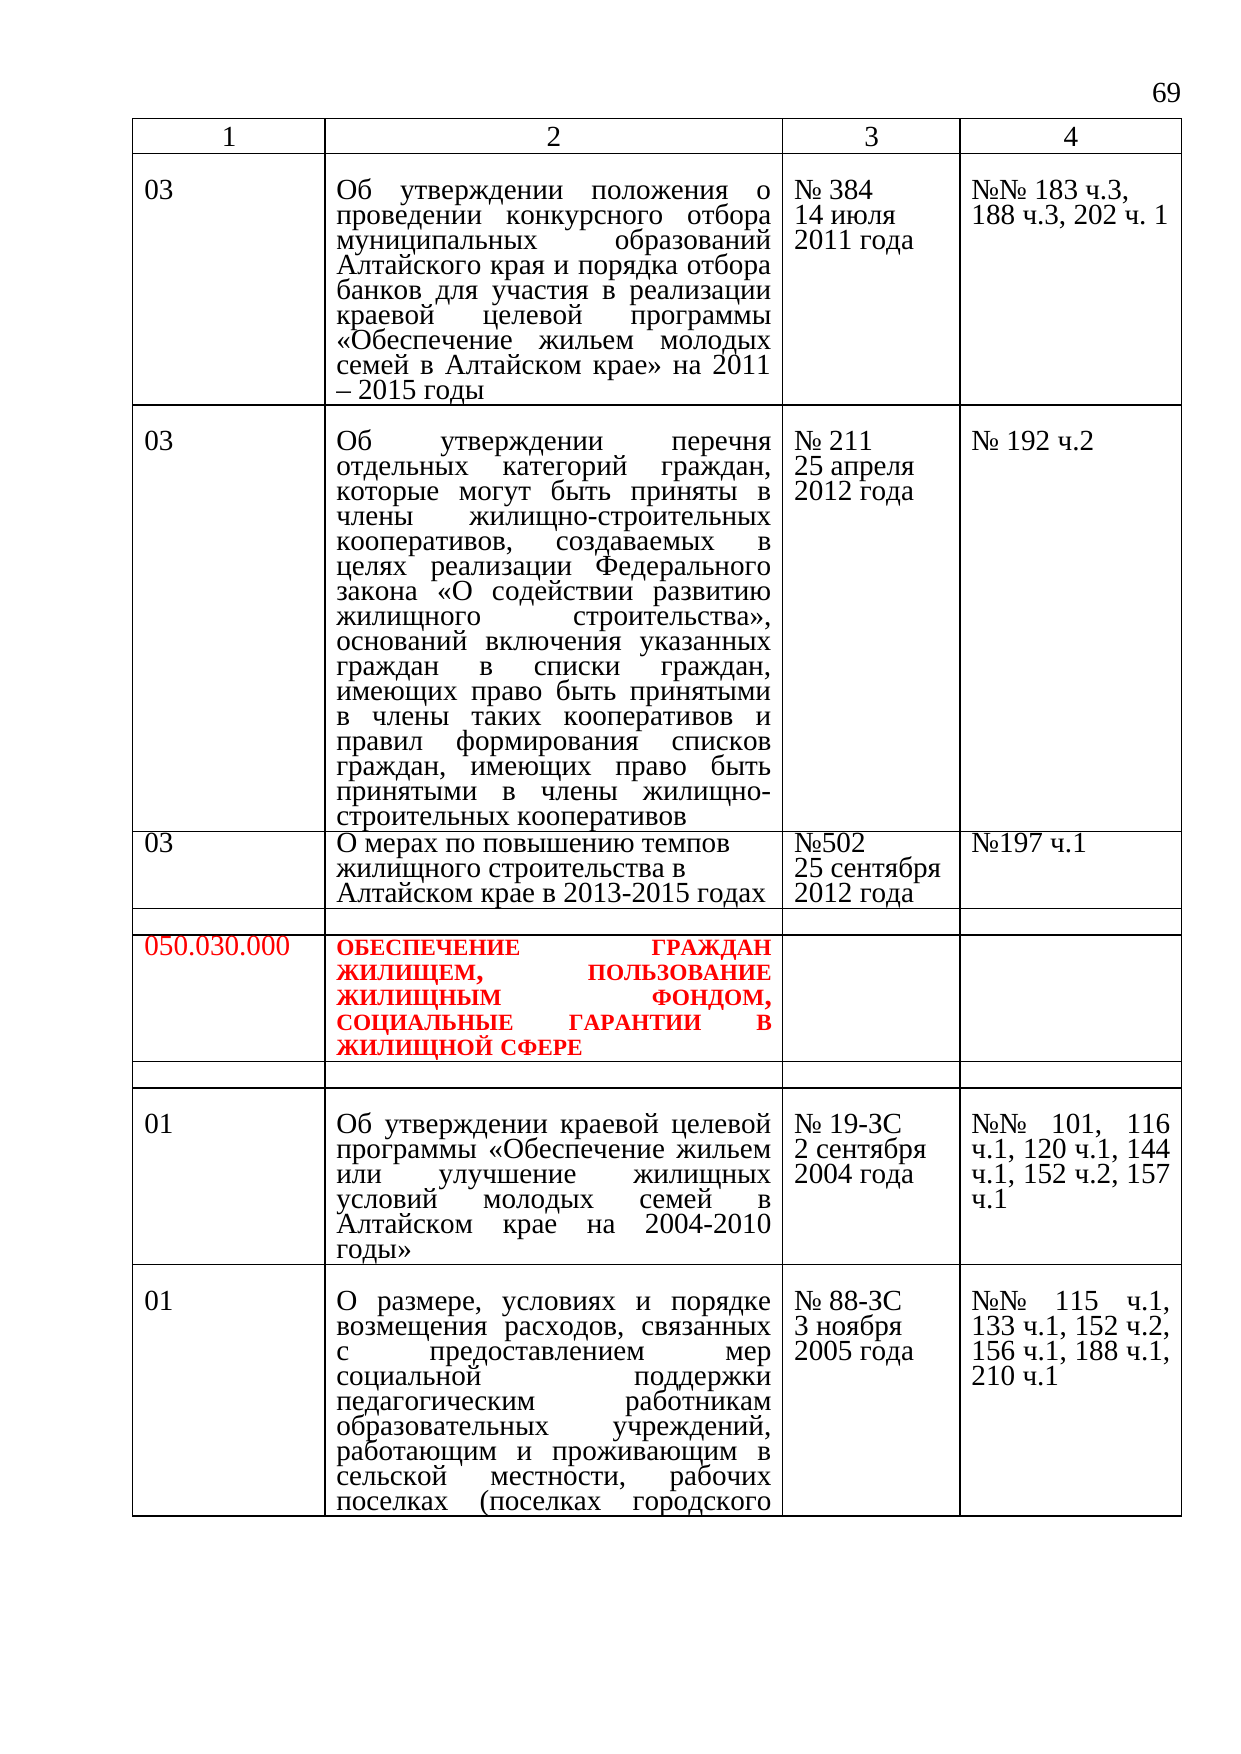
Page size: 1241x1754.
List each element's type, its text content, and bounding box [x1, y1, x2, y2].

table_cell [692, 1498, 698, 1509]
table_header 4 [961, 119, 1181, 153]
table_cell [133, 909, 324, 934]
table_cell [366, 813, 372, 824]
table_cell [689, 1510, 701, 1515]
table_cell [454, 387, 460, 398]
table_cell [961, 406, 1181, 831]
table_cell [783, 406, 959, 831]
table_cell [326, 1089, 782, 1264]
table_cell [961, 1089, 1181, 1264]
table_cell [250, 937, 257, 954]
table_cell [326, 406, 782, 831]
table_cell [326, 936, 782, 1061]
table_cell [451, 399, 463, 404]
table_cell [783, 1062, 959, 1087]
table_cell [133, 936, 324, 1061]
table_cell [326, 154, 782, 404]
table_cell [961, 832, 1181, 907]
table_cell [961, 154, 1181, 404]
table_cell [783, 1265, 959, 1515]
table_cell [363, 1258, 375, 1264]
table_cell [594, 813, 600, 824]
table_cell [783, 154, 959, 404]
table_header 1 [133, 119, 324, 153]
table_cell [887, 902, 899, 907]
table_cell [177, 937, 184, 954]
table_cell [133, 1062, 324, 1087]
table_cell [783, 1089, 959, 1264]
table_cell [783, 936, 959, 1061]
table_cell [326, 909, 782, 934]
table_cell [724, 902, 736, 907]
table_header 3 [783, 119, 959, 153]
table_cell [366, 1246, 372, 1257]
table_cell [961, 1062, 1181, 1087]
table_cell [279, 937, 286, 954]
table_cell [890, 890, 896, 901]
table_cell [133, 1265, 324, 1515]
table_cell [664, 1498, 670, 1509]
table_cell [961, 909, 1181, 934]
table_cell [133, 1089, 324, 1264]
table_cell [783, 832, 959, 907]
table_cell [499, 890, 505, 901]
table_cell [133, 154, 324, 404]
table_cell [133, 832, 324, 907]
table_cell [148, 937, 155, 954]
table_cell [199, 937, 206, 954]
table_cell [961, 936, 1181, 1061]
table_header 2 [326, 119, 782, 153]
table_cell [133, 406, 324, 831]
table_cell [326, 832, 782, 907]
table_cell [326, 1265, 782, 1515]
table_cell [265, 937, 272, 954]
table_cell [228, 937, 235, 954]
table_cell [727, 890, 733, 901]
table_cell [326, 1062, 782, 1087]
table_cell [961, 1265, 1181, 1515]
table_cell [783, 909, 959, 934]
